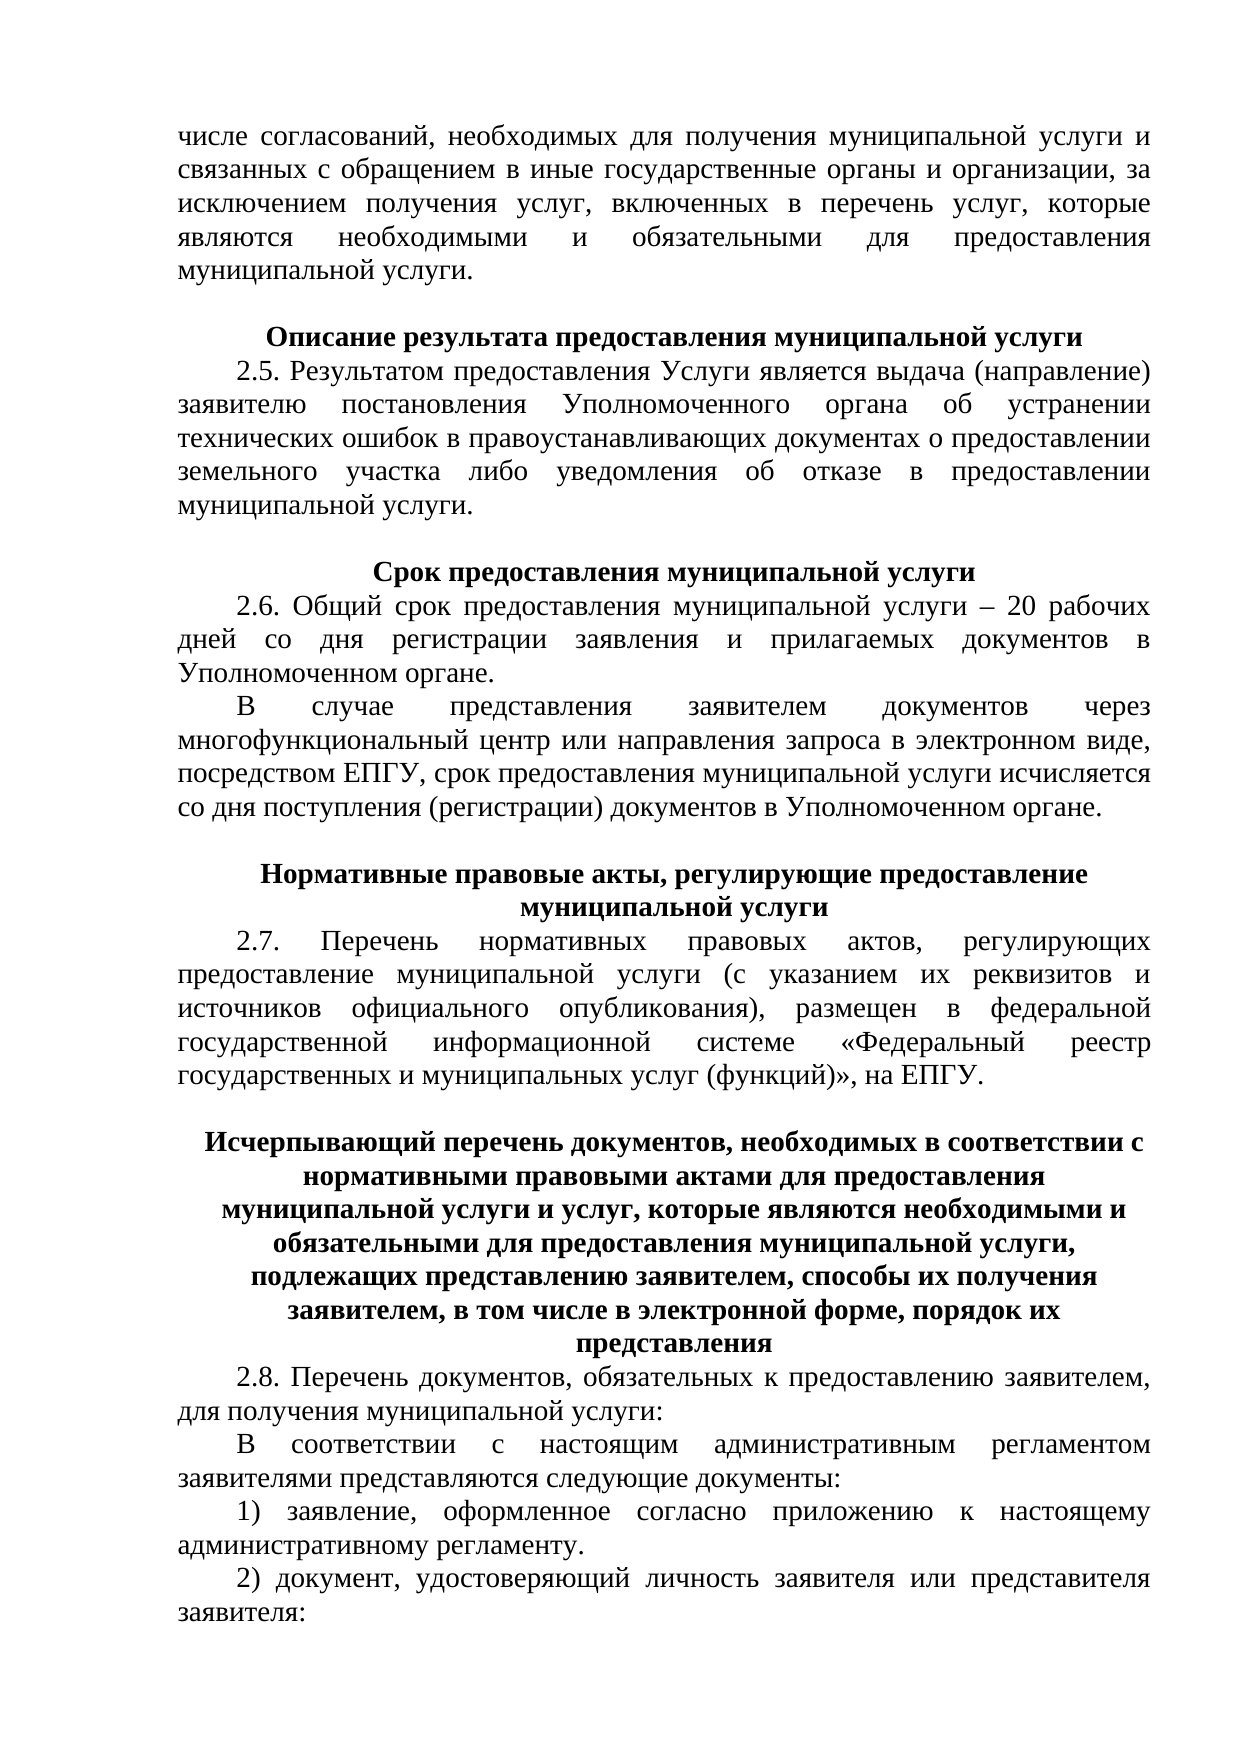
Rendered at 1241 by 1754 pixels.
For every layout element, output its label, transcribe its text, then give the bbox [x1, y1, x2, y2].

subtitle Срок предоставления муниципальной услуги [197, 554, 1152, 588]
text В соответствии с настоящим административным регламентом заявителями представляются следующие документы: [177, 1426, 1152, 1493]
text 2.5. Результатом предоставления Услуги является выдача (направление) заявителю постановления Уполномоченного органа об устранении технических ошибок в правоустанавливающих документах о предоставлении земельного участка либо уведомления об отказе в предоставлении муниципальной услуги. [177, 353, 1152, 521]
text 2.8. Перечень документов, обязательных к предоставлению заявителем, для получения муниципальной услуги: [177, 1359, 1152, 1426]
text 2) документ, удостоверяющий личность заявителя или представителя заявителя: [177, 1560, 1152, 1627]
text В случае представления заявителем документов через многофункциональный центр или направления запроса в электронном виде, посредством ЕПГУ, срок предоставления муниципальной услуги исчисляется со дня поступления (регистрации) документов в Уполномоченном органе. [177, 688, 1152, 822]
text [177, 118, 1152, 286]
subtitle Исчерпывающий перечень документов, необходимых в соответствии с нормативными правовыми актами для предоставления муниципальной услуги и услуг, которые являются необходимыми и обязательными для предоставления муниципальной услуги, подлежащих представлению заявителем, способы их получения заявителем, в том числе в электронной форме, порядок их представления [197, 1124, 1152, 1359]
text 2.7. Перечень нормативных правовых актов, регулирующих предоставление муниципальной услуги (с указанием их реквизитов и источников официального опубликования), размещен в федеральной государственной информационной системе «Федеральный реестр государственных и муниципальных услуг (функций)», на ЕПГУ. [177, 923, 1152, 1091]
text 2.6. Общий срок предоставления муниципальной услуги – 20 рабочих дней со дня регистрации заявления и прилагаемых документов в Уполномоченном органе. [177, 588, 1152, 688]
text 1) заявление, оформленное согласно приложению к настоящему административному регламенту. [177, 1493, 1152, 1560]
subtitle Нормативные правовые акты, регулирующие предоставление муниципальной услуги [197, 856, 1152, 923]
subtitle Описание результата предоставления муниципальной услуги [197, 319, 1152, 353]
